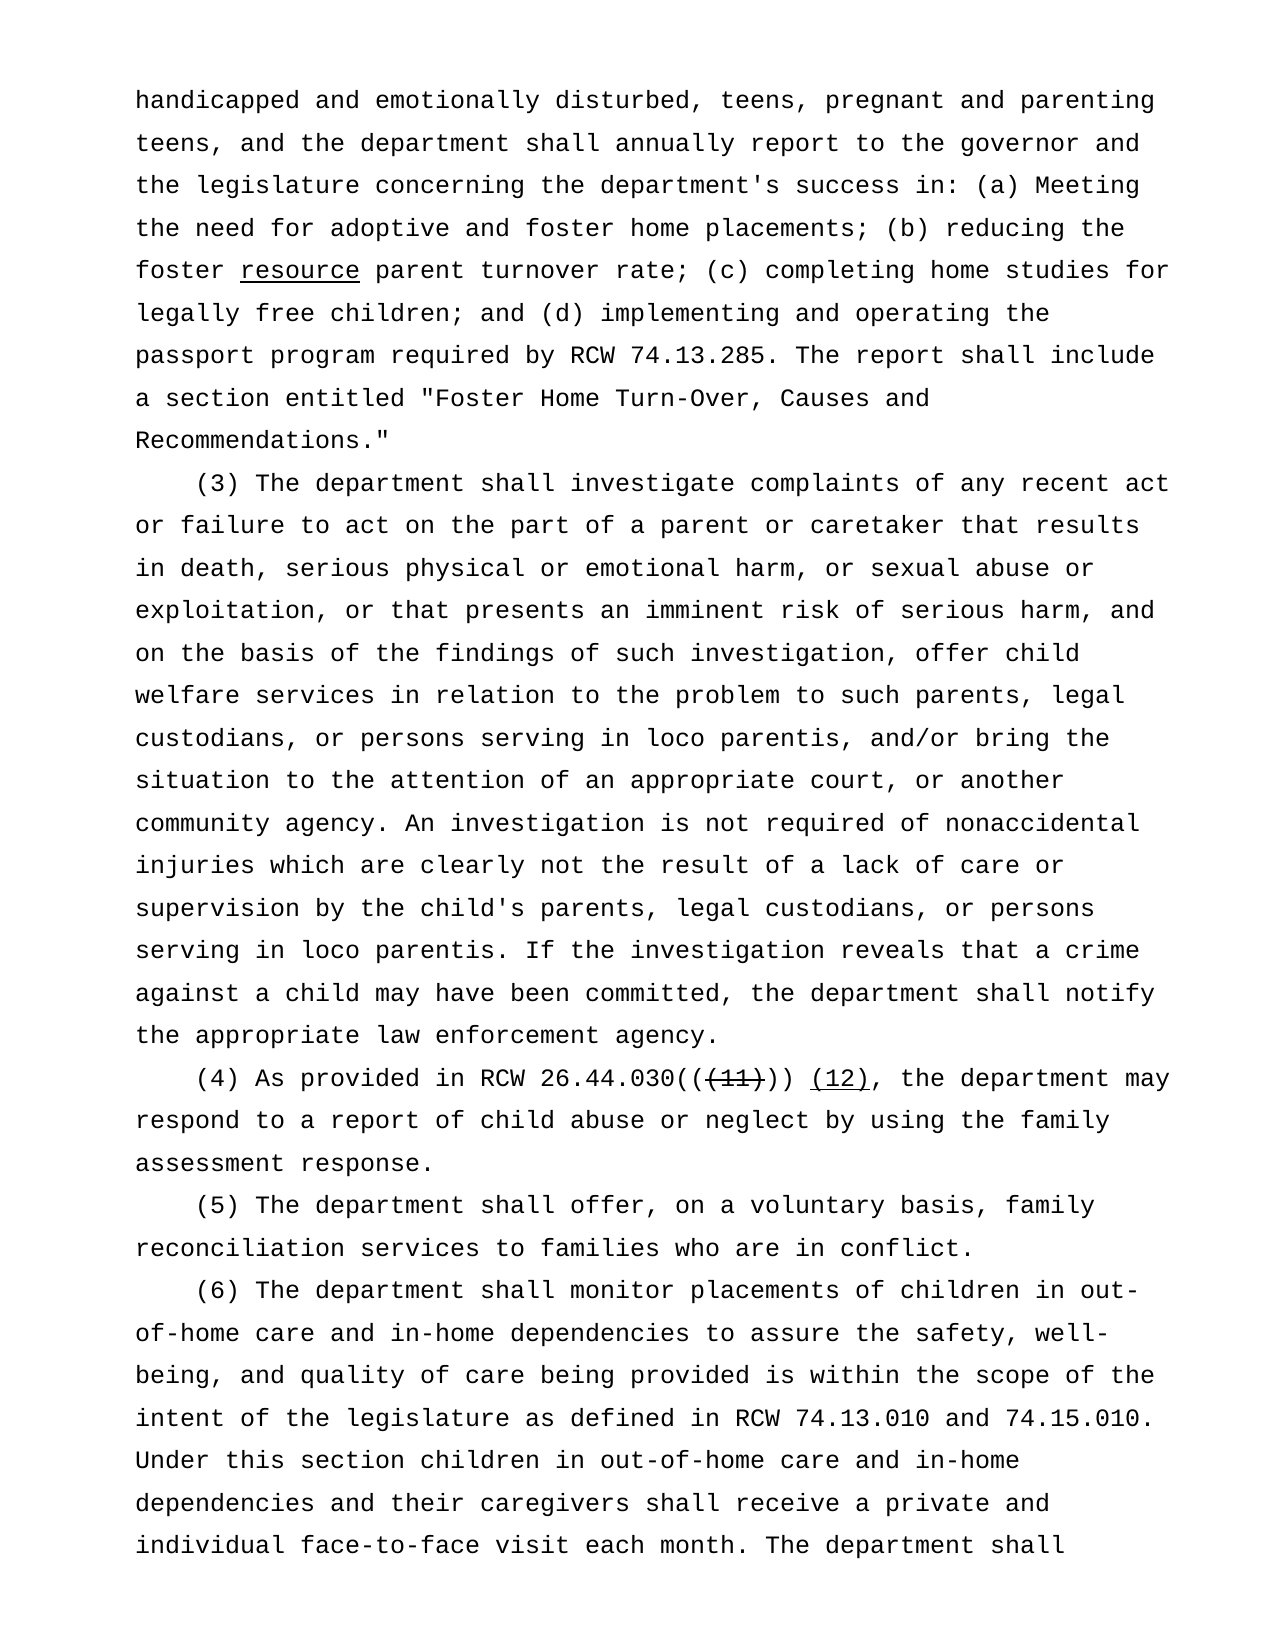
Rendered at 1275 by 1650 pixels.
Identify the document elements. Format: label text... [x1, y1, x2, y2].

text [135, 1265, 1170, 1562]
text (5) The department shall offer, on a voluntary basis, family reconciliation services to families who are in conflict. [135, 1180, 1170, 1265]
text (3) The department shall investigate complaints of any recent act or failure to act on the part of a parent or caretaker that results in death, serious physical or emotional harm, or sexual abuse or exploitation, or that presents an imminent risk of serious harm, and on the basis of the findings of such investigation, offer child welfare services in relation to the problem to such parents, legal custodians, or persons serving in loco parentis, and/or bring the situation to the attention of an appropriate court, or another community agency. An investigation is not required of nonaccidental injuries which are clearly not the result of a lack of care or supervision by the child's parents, legal custodians, or persons serving in loco parentis. If the investigation reveals that a crime against a child may have been committed, the department shall notify the appropriate law enforcement agency. [135, 457, 1170, 1052]
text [135, 75, 1170, 457]
text (4) As provided in RCW 26.44.030(((11))) (12), the department may respond to a report of child abuse or neglect by using the family assessment response. [135, 1052, 1170, 1180]
